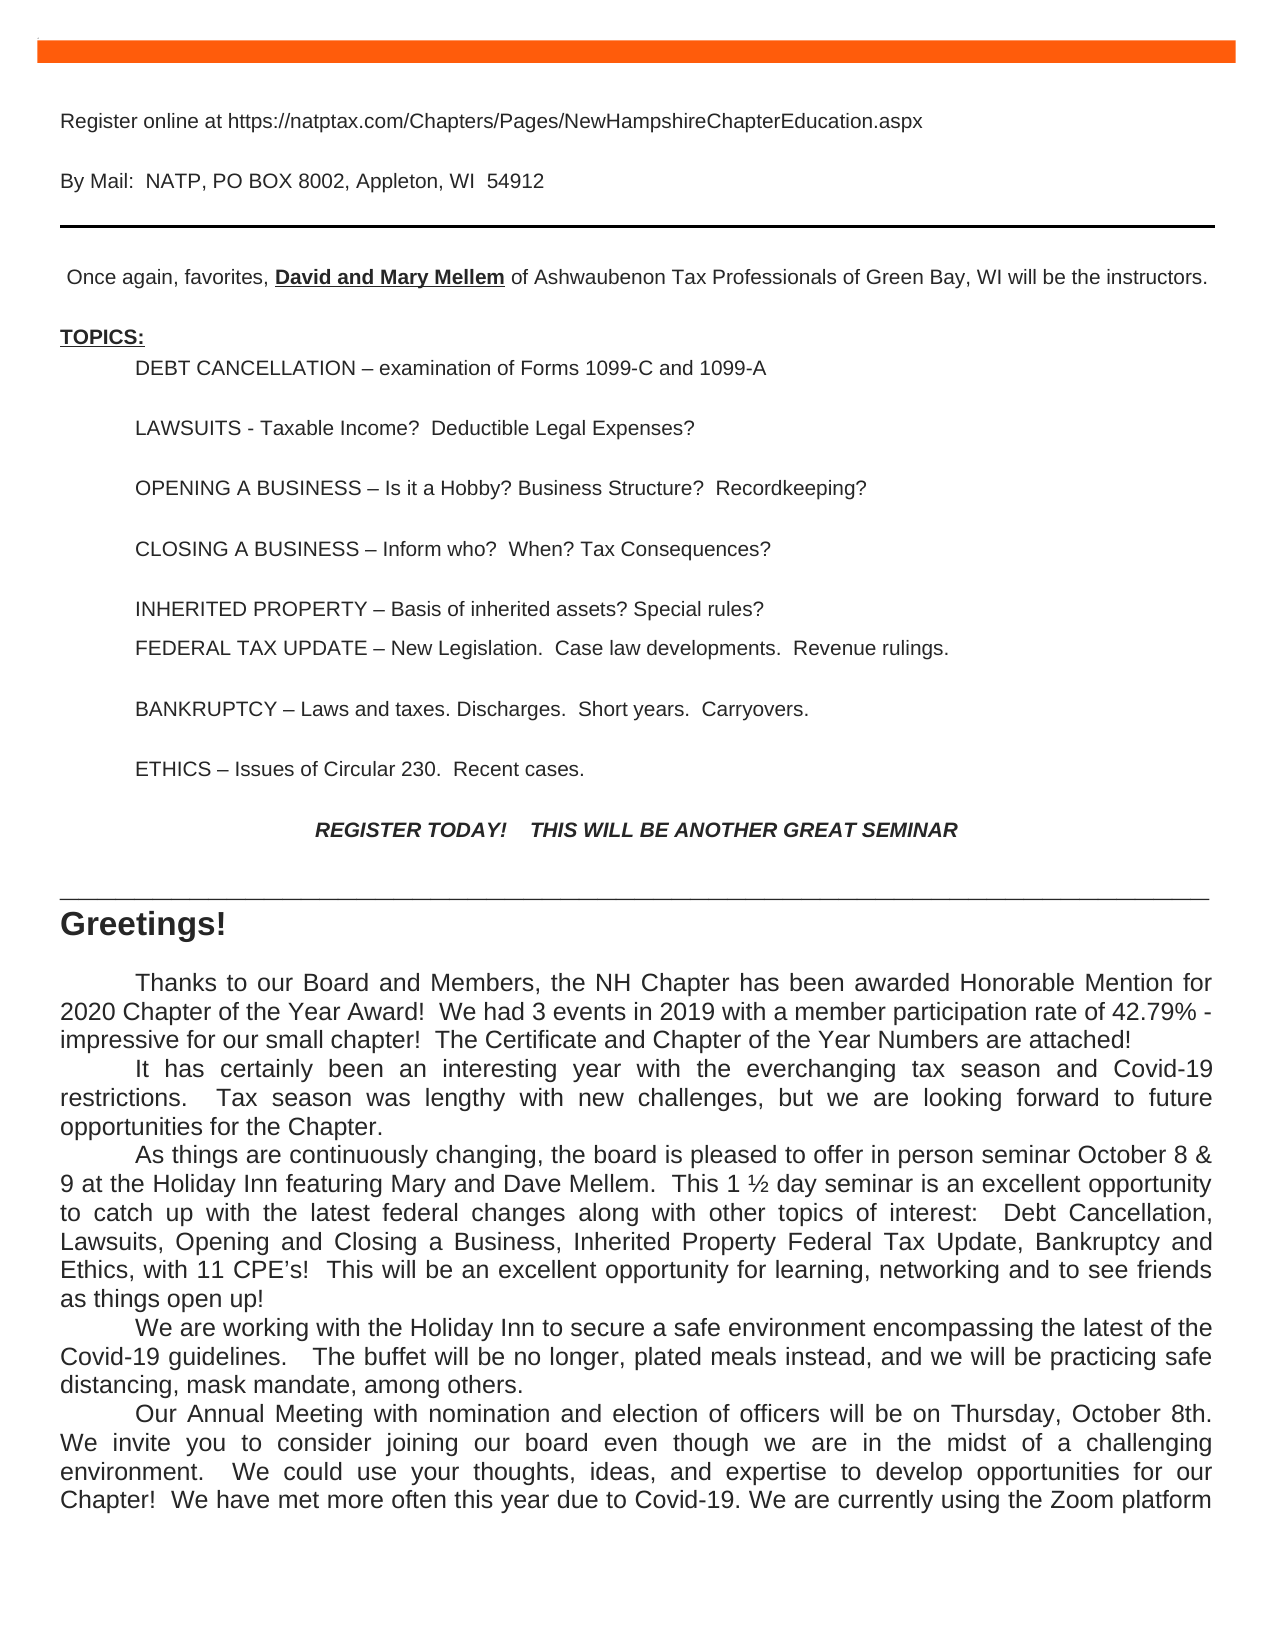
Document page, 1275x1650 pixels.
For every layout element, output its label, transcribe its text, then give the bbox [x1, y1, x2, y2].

text Once again, favorites, David and Mary Mellem of Ashwaubenon Tax Professionals of Green Bay, WI will be the instructors. [60, 265, 1215, 289]
text Thanks to our Board and Members, the NH Chapter has been awarded Honorable Mention for 2020 Chapter of the Year Award! We had 3 events in 2019 with a member participation rate of 42.79% - impressive for our small chapter! The Certificate and Chapter of the Year Numbers are attached! [60, 968, 1215, 1054]
text Greetings! [60, 904, 1215, 942]
text DEBT CANCELLATION – examination of Forms 1099-C and 1099-A [60, 355, 1215, 379]
text FEDERAL TAX UPDATE – New Legislation. Case law developments. Revenue rulings. [60, 636, 1215, 660]
text As things are continuously changing, the board is pleased to offer in person seminar October 8 & 9 at the Holiday Inn featuring Mary and Dave Mellem. This 1 ½ day seminar is an excellent opportunity to catch up with the latest federal changes along with other topics of interest: Debt Cancellation, Lawsuits, Opening and Closing a Business, Inherited Property Federal Tax Update, Bankruptcy and Ethics, with 11 CPE’s! This will be an excellent opportunity for learning, networking and to see friends as things open up! [60, 1140, 1215, 1313]
text It has certainly been an interesting year with the everchanging tax season and Covid-19 restrictions. Tax season was lengthy with new challenges, but we are looking forward to future opportunities for the Chapter. [60, 1054, 1215, 1140]
text Register online at https://natptax.com/Chapters/Pages/NewHampshireChapterEducation.aspx [60, 108, 1215, 132]
text LAWSUITS - Taxable Income? Deductible Legal Expenses? [60, 416, 1215, 440]
text CLOSING A BUSINESS – Inform who? When? Tax Consequences? [60, 537, 1215, 561]
text REGISTER TODAY! THIS WILL BE ANOTHER GREAT SEMINAR [60, 817, 1215, 841]
text We are working with the Holiday Inn to secure a safe environment encompassing the latest of the Covid-19 guidelines. The buffet will be no longer, plated meals instead, and we will be practicing safe distancing, mask mandate, among others. [60, 1313, 1215, 1399]
text TOPICS: [60, 325, 1215, 349]
text ETHICS – Issues of Circular 230. Recent cases. [60, 757, 1215, 781]
text ______________________________________________________________ [60, 865, 1215, 904]
text INHERITED PROPERTY – Basis of inherited assets? Special rules? [60, 597, 1215, 621]
text By Mail: NATP, PO BOX 8002, Appleton, WI 54912 [60, 169, 1215, 193]
text OPENING A BUSINESS – Is it a Hobby? Business Structure? Recordkeeping? [60, 476, 1215, 500]
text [60, 1399, 1215, 1514]
text BANKRUPTCY – Laws and taxes. Discharges. Short years. Carryovers. [60, 697, 1215, 721]
